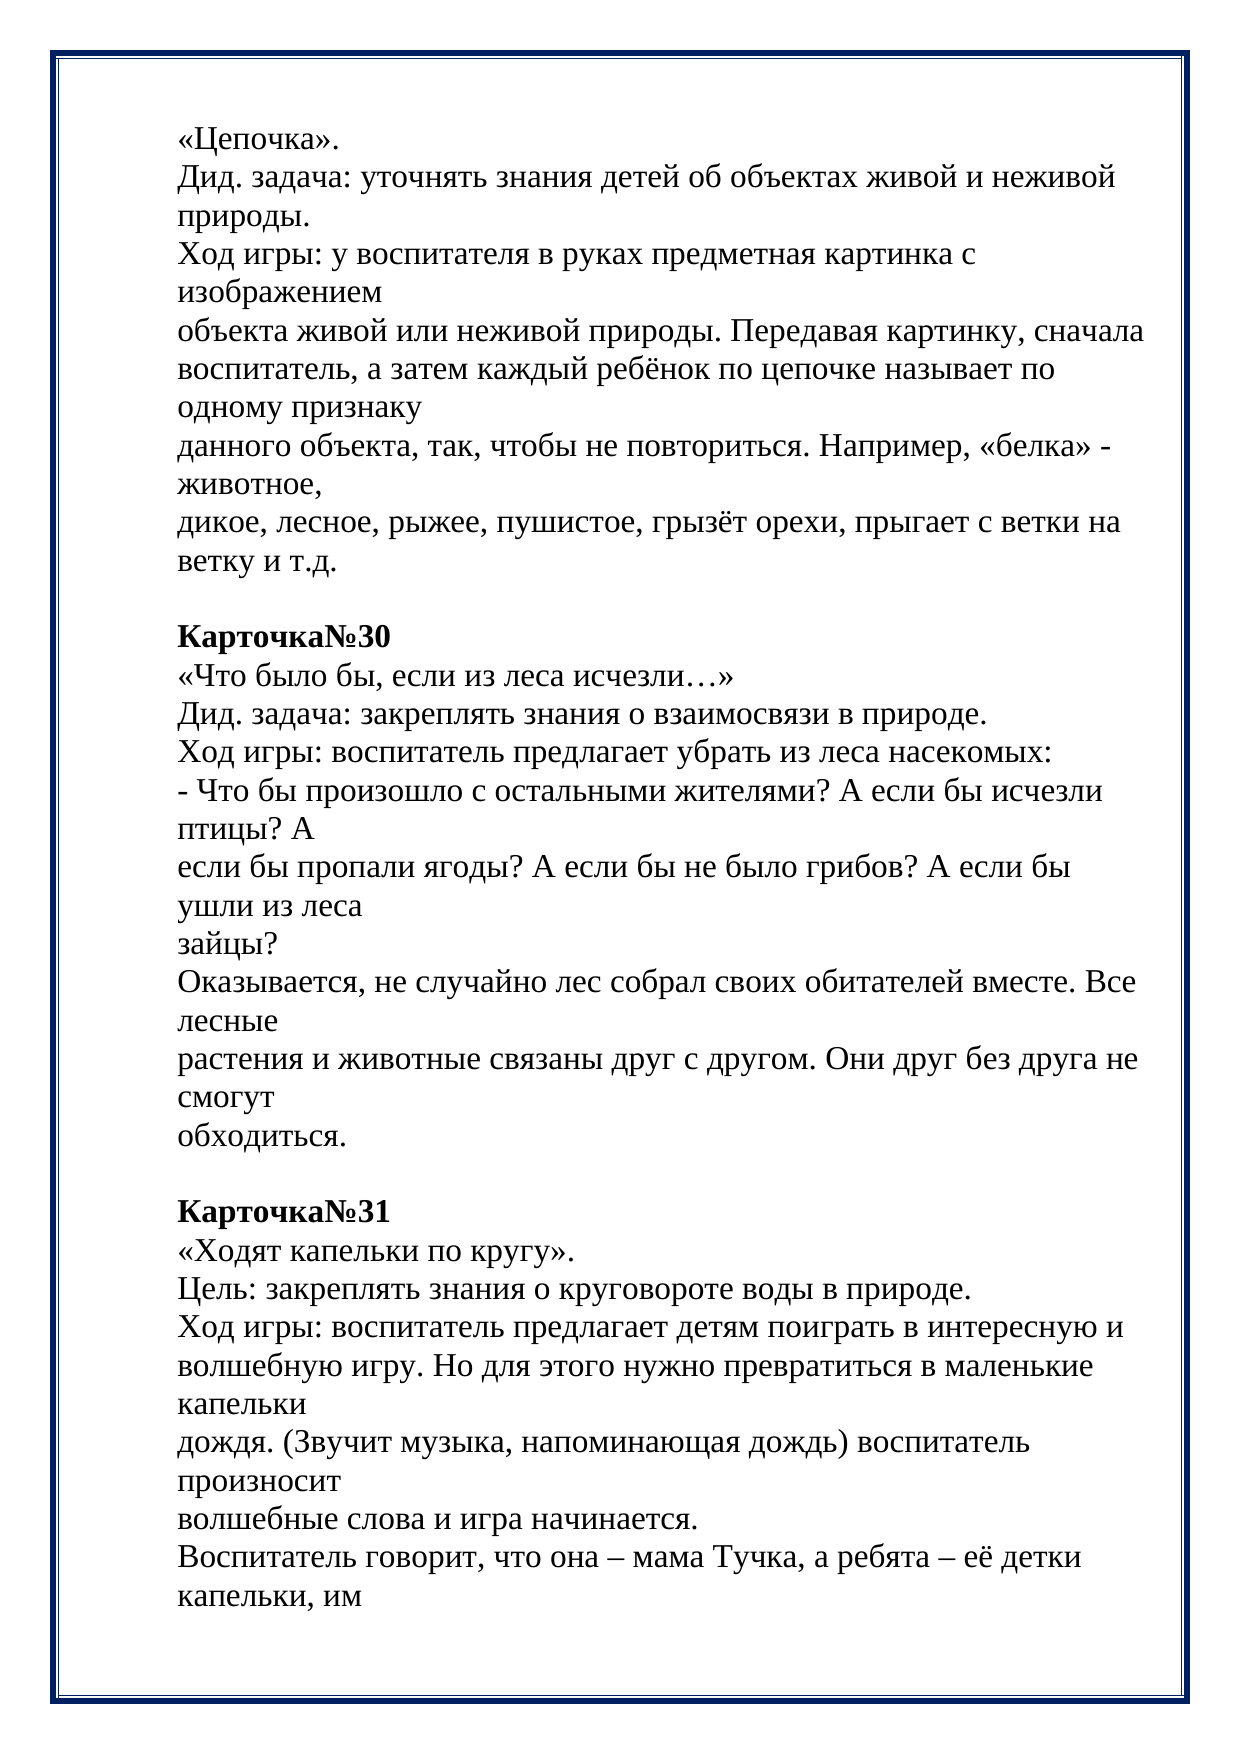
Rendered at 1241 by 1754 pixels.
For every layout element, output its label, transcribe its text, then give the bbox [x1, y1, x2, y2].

text объекта живой или неживой природы. Передавая картинку, сначала [177, 310, 1152, 348]
text зайцы? [177, 923, 1152, 961]
text Ход игры: воспитатель предлагает детям поиграть в интересную и [177, 1306, 1152, 1345]
text «Цепочка». [177, 118, 1152, 156]
text Воспитатель говорит, что она – мама Тучка, а ребята – её детки капельки, им [177, 1536, 1152, 1613]
text Дид. задача: уточнять знания детей об объектах живой и неживой природы. [177, 156, 1152, 233]
text Цель: закреплять знания о круговороте воды в природе. [177, 1268, 1152, 1306]
text растения и животные связаны друг с другом. Они друг без друга не смогут [177, 1038, 1152, 1115]
text дождя. (Звучит музыка, напоминающая дождь) воспитатель произносит [177, 1421, 1152, 1498]
text обходиться. [177, 1115, 1152, 1153]
text данного объекта, так, чтобы не повториться. Например, «белка» - животное, [177, 425, 1152, 501]
text «Ходят капельки по кругу». [177, 1230, 1152, 1268]
text дикое, лесное, рыжее, пушистое, грызёт орехи, прыгает с ветки на ветку и т.д. [177, 501, 1152, 578]
text Дид. задача: закреплять знания о взаимосвязи в природе. [177, 693, 1152, 731]
text «Что было бы, если из леса исчезли…» [177, 655, 1152, 693]
text - Что бы произошло с остальными жителями? А если бы исчезли птицы? А [177, 770, 1152, 846]
text Ход игры: воспитатель предлагает убрать из леса насекомых: [177, 731, 1152, 770]
text Карточка№31 [177, 1191, 1152, 1230]
text Карточка№30 [177, 616, 1152, 655]
text Ход игры: у воспитателя в руках предметная картинка с изображением [177, 233, 1152, 310]
text волшебные слова и игра начинается. [177, 1498, 1152, 1536]
text Оказывается, не случайно лес собрал своих обитателей вместе. Все лесные [177, 961, 1152, 1038]
text волшебную игру. Но для этого нужно превратиться в маленькие капельки [177, 1345, 1152, 1421]
text воспитатель, а затем каждый ребёнок по цепочке называет по одному признаку [177, 348, 1152, 425]
text если бы пропали ягоды? А если бы не было грибов? А если бы ушли из леса [177, 846, 1152, 923]
